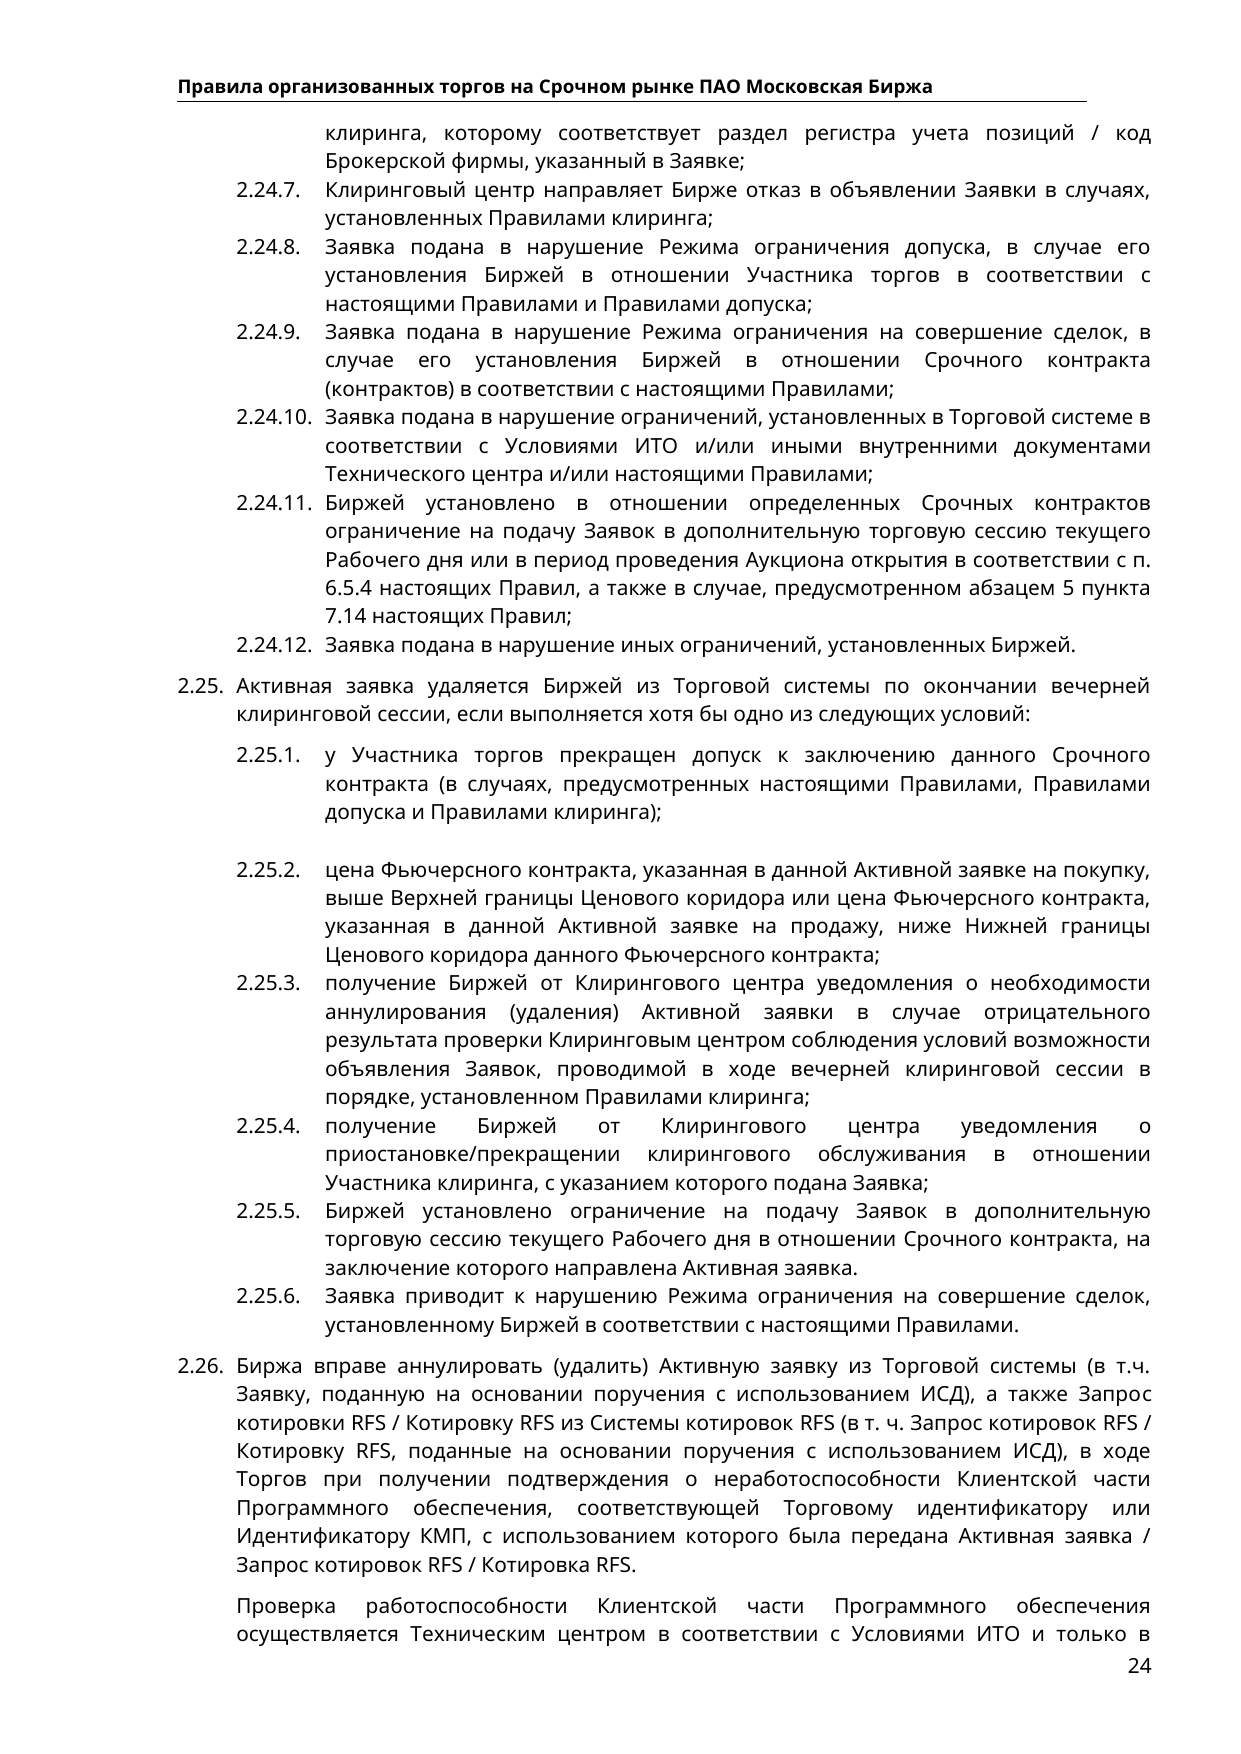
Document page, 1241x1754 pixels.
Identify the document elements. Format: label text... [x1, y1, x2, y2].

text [236, 1591, 1152, 1648]
text Биржа вправе аннулировать (удалить) Активную заявку из Торговой системы (в т.ч. Заявку, поданную на основании поручения с использованием ИСД), а также Запроc котировки RFS / Котировку RFS из Системы котировок RFS (в т. ч. Запрос котировок RFS / Котировку RFS, поданные на основании поручения с использованием ИСД), в ходе Торгов при получении подтверждения о неработоспособности Клиентской части Программного обеспечения, соответствующей Торговому идентификатору или Идентификатору КМП, с использованием которого была передана Активная заявка / Запрос котировок RFS / Котировка RFS. [177, 1351, 1152, 1578]
list Биржей установлено в отношении определенных Срочных контрактов ограничение на подачу Заявок в дополнительную торговую сессию текущего Рабочего дня или в период проведения Аукциона открытия в соответствии с п. 6.5.4 настоящих Правил, а также в случае, предусмотренном абзацем 5 пункта 7.14 настоящих Правил; [236, 488, 1152, 630]
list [236, 118, 1152, 175]
list у Участника торгов прекращен допуск к заключению данного Срочного контракта (в случаях, предусмотренных настоящими Правилами, Правилами допуска и Правилами клиринга); [236, 740, 1152, 826]
list Заявка приводит к нарушению Режима ограничения на совершение сделок, установленному Биржей в соответствии с настоящими Правилами. [236, 1281, 1152, 1338]
text Активная заявка удаляется Биржей из Торговой системы по окончании вечерней клиринговой сессии, если выполняется хотя бы одно из следующих условий: [177, 671, 1152, 728]
list Биржей установлено ограничение на подачу Заявок в дополнительную торговую сессию текущего Рабочего дня в отношении Срочного контракта, на заключение которого направлена Активная заявка. [236, 1196, 1152, 1281]
list Заявка подана в нарушение иных ограничений, установленных Биржей. [236, 630, 1152, 658]
list получение Биржей от Клирингового центра уведомления о необходимости аннулирования (удаления) Активной заявки в случае отрицательного результата проверки Клиринговым центром соблюдения условий возможности объявления Заявок, проводимой в ходе вечерней клиринговой сессии в порядке, установленном Правилами клиринга; [236, 968, 1152, 1111]
list Заявка подана в нарушение Режима ограничения на совершение сделок, в случае его установления Биржей в отношении Срочного контракта (контрактов) в соответствии с настоящими Правилами; [236, 317, 1152, 402]
list получение Биржей от Клирингового центра уведомления о приостановке/прекращении клирингового обслуживания в отношении Участника клиринга, с указанием которого подана Заявка; [236, 1111, 1152, 1196]
list Заявка подана в нарушение ограничений, установленных в Торговой системе в соответствии с Условиями ИТО и/или иными внутренними документами Технического центра и/или настоящими Правилами; [236, 402, 1152, 488]
list Заявка подана в нарушение Режима ограничения допуска, в случае его установления Биржей в отношении Участника торгов в соответствии с настоящими Правилами и Правилами допуска; [236, 232, 1152, 317]
list цена Фьючерсного контракта, указанная в данной Активной заявке на покупку, выше Верхней границы Ценового коридора или цена Фьючерсного контракта, указанная в данной Активной заявке на продажу, ниже Нижней границы Ценового коридора данного Фьючерсного контракта; [236, 855, 1152, 968]
list Клиринговый центр направляет Бирже отказ в объявлении Заявки в случаях, установленных Правилами клиринга; [236, 175, 1152, 232]
